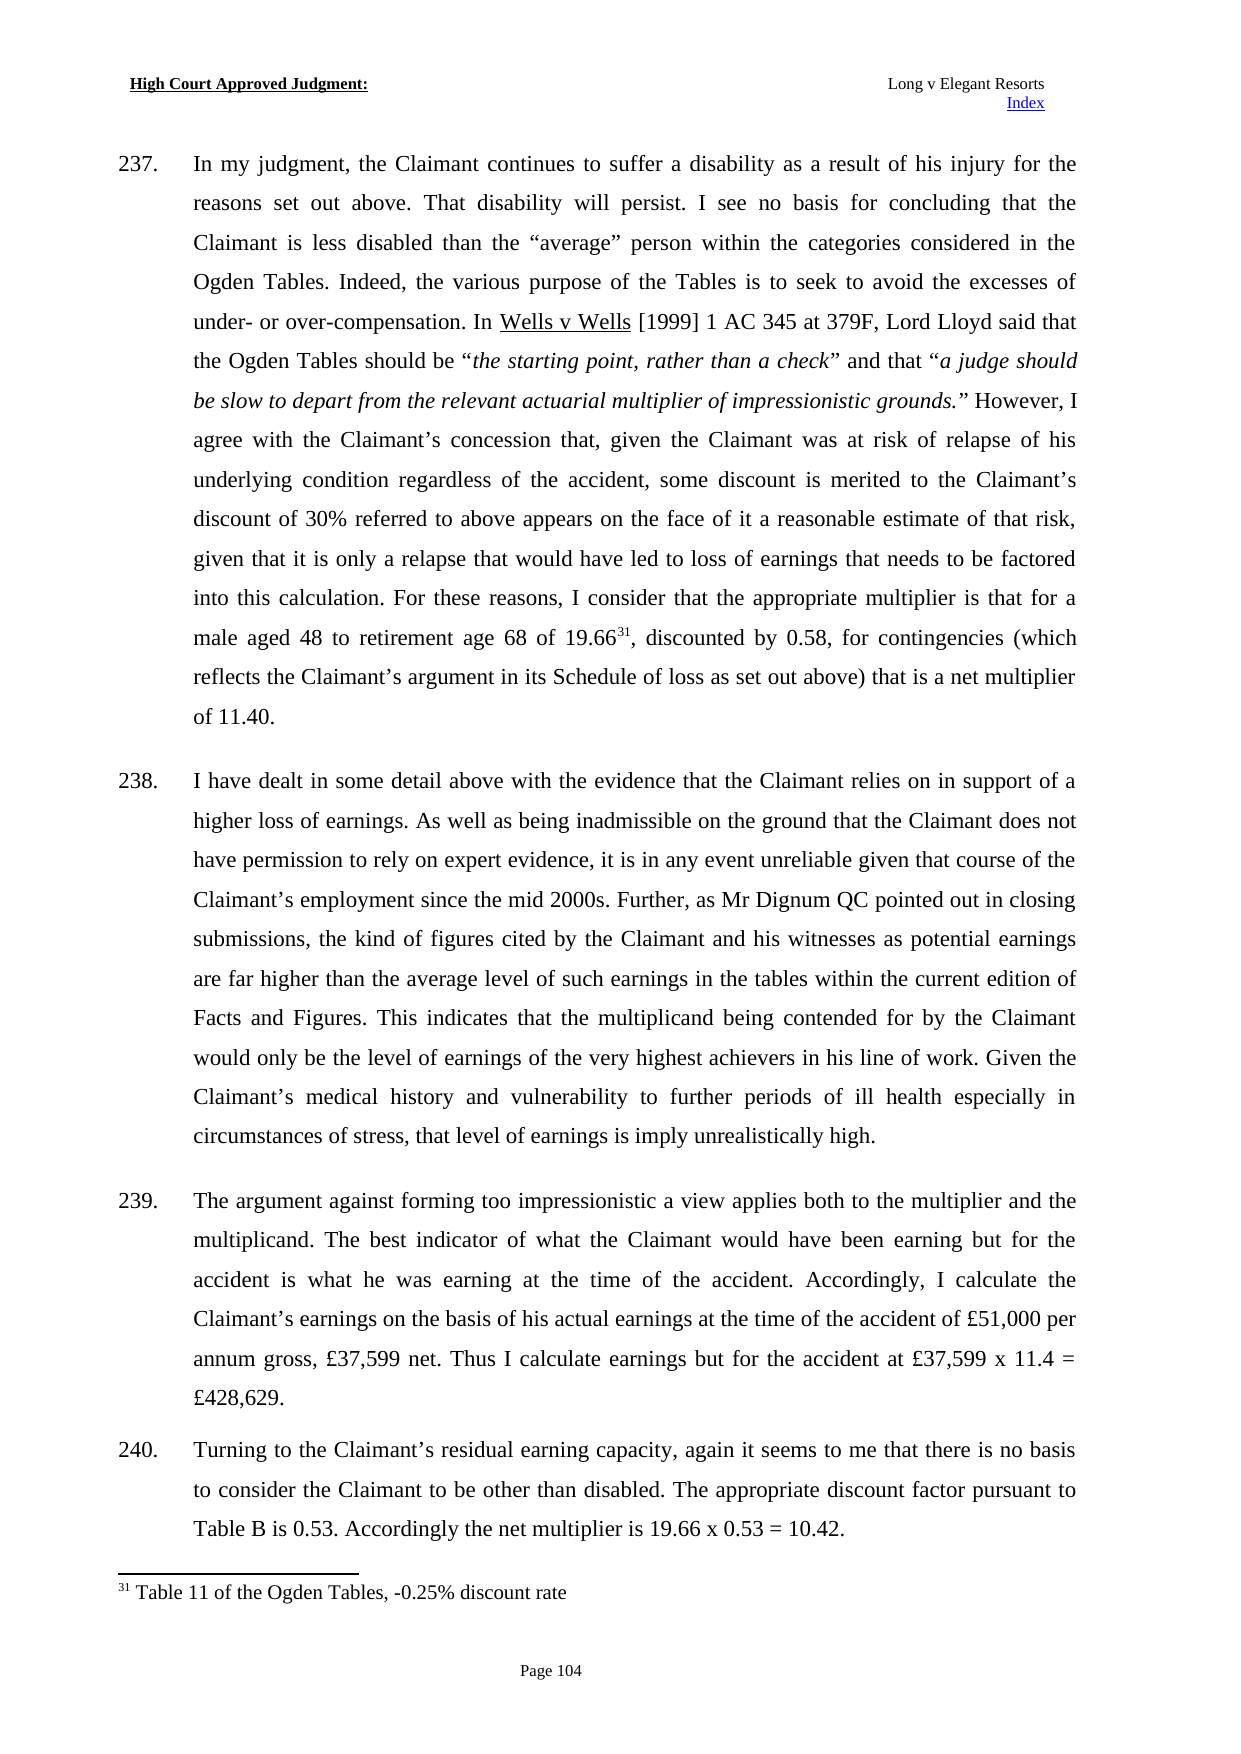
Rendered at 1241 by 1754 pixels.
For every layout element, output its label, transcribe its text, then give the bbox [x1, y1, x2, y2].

text In my judgment, the Claimant continues to suffer a disability as a result of his injury for the reasons set out above. That disability will persist. I see no basis for concluding that the Claimant is less disabled than the “average” person within the categories considered in the Ogden Tables. Indeed, the various purpose of the Tables is to seek to avoid the excesses of under- or over-compensation. In Wells v Wells [1999] 1 AC 345 at 379F, Lord Lloyd said that the Ogden Tables should be “the starting point, rather than a check” and that “a judge should be slow to depart from the relevant actuarial multiplier of impressionistic grounds.” However, I agree with the Claimant’s concession that, given the Claimant was at risk of relapse of his underlying condition regardless of the accident, some discount is merited to the Claimant’s discount of 30% referred to above appears on the face of it a reasonable estimate of that risk, given that it is only a relapse that would have led to loss of earnings that needs to be factored into this calculation. For these reasons, I consider that the appropriate multiplier is that for a male aged 48 to retirement age 68 of 19.66, discounted by 0.58, for contingencies (which reflects the Claimant’s argument in its Schedule of loss as set out above) that is a net multiplier of 11.40. [118, 150, 1078, 729]
text The argument against forming too impressionistic a view applies both to the multiplier and the multiplicand. The best indicator of what the Claimant would have been earning but for the accident is what he was earning at the time of the accident. Accordingly, I calculate the Claimant’s earnings on the basis of his actual earnings at the time of the accident of £51,000 per annum gross, £37,599 net. Thus I calculate earnings but for the accident at £37,599 x 11.4 = £428,629. [118, 1187, 1078, 1411]
text I have dealt in some detail above with the evidence that the Claimant relies on in support of a higher loss of earnings. As well as being inadmissible on the ground that the Claimant does not have permission to rely on expert evidence, it is in any event unreliable given that course of the Claimant’s employment since the mid 2000s. Further, as Mr Dignum QC pointed out in closing submissions, the kind of figures cited by the Claimant and his witnesses as potential earnings are far higher than the average level of such earnings in the tables within the current edition of Facts and Figures. This indicates that the multiplicand being contended for by the Claimant would only be the level of earnings of the very highest achievers in his line of work. Given the Claimant’s medical history and vulnerability to further periods of ill health especially in circumstances of stress, that level of earnings is imply unrealistically high. [118, 767, 1078, 1149]
text Turning to the Claimant’s residual earning capacity, again it seems to me that there is no basis to consider the Claimant to be other than disabled. The appropriate discount factor pursuant to Table B is 0.53. Accordingly the net multiplier is 19.66 x 0.53 = 10.42. [118, 1436, 1078, 1542]
